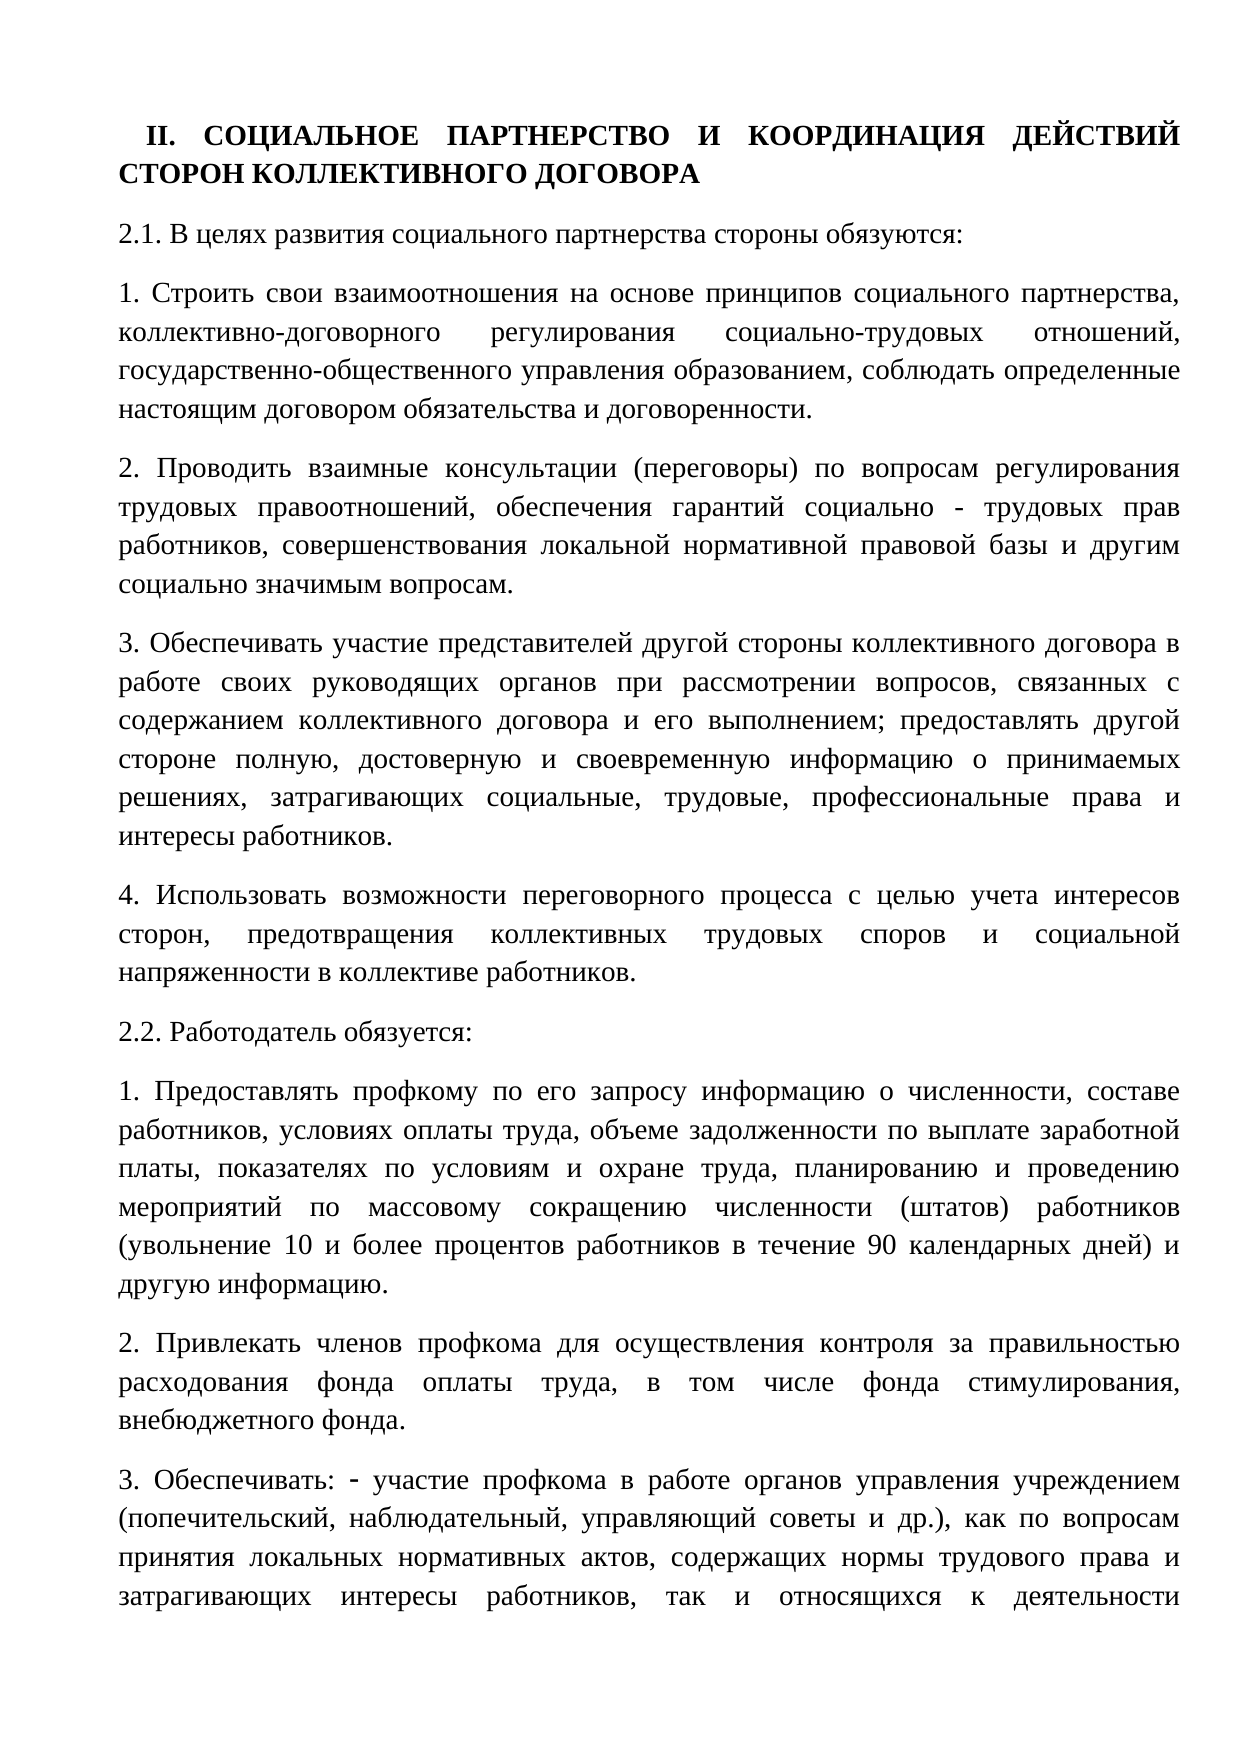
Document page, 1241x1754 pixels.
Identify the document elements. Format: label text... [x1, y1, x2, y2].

text 2. Привлекать членов профкома для осуществления контроля за правильностью расходования фонда оплаты труда, в том числе фонда стимулирования, внебюджетного фонда. [118, 1325, 1181, 1436]
text 1. Строить свои взаимоотношения на основе принципов социального партнерства, коллективно-договорного регулирования социально-трудовых отношений, государственно-общественного управления образованием, соблюдать определенные настоящим договором обязательства и договоренности. [118, 275, 1181, 424]
text II. СОЦИАЛЬНОЕ ПАРТНЕРСТВО И КООРДИНАЦИЯ ДЕЙСТВИЙ СТОРОН КОЛЛЕКТИВНОГО ДОГОВОРА [118, 118, 1181, 190]
text 2.2. Работодатель обязуется: [118, 1014, 1181, 1047]
text 1. Предоставлять профкому по его запросу информацию о численности, составе работников, условиях оплаты труда, объеме задолженности по выплате заработной платы, показателях по условиям и охране труда, планированию и проведению мероприятий по массовому сокращению численности (штатов) работников (увольнение 10 и более процентов работников в течение 90 календарных дней) и другую информацию. [118, 1073, 1181, 1299]
text 2.1. В целях развития социального партнерства стороны обязуются: [118, 216, 1181, 249]
text 4. Использовать возможности переговорного процесса с целью учета интересов сторон, предотвращения коллективных трудовых споров и социальной напряженности в коллективе работников. [118, 877, 1181, 988]
text 2. Проводить взаимные консультации (переговоры) по вопросам регулирования трудовых правоотношений, обеспечения гарантий социально - трудовых прав работников, совершенствования локальной нормативной правовой базы и другим социально значимым вопросам. [118, 450, 1181, 599]
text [118, 1462, 1181, 1611]
text 3. Обеспечивать участие представителей другой стороны коллективного договора в работе своих руководящих органов при рассмотрении вопросов, связанных с содержанием коллективного договора и его выполнением; предоставлять другой стороне полную, достоверную и своевременную информацию о принимаемых решениях, затрагивающих социальные, трудовые, профессиональные права и интересы работников. [118, 625, 1181, 852]
